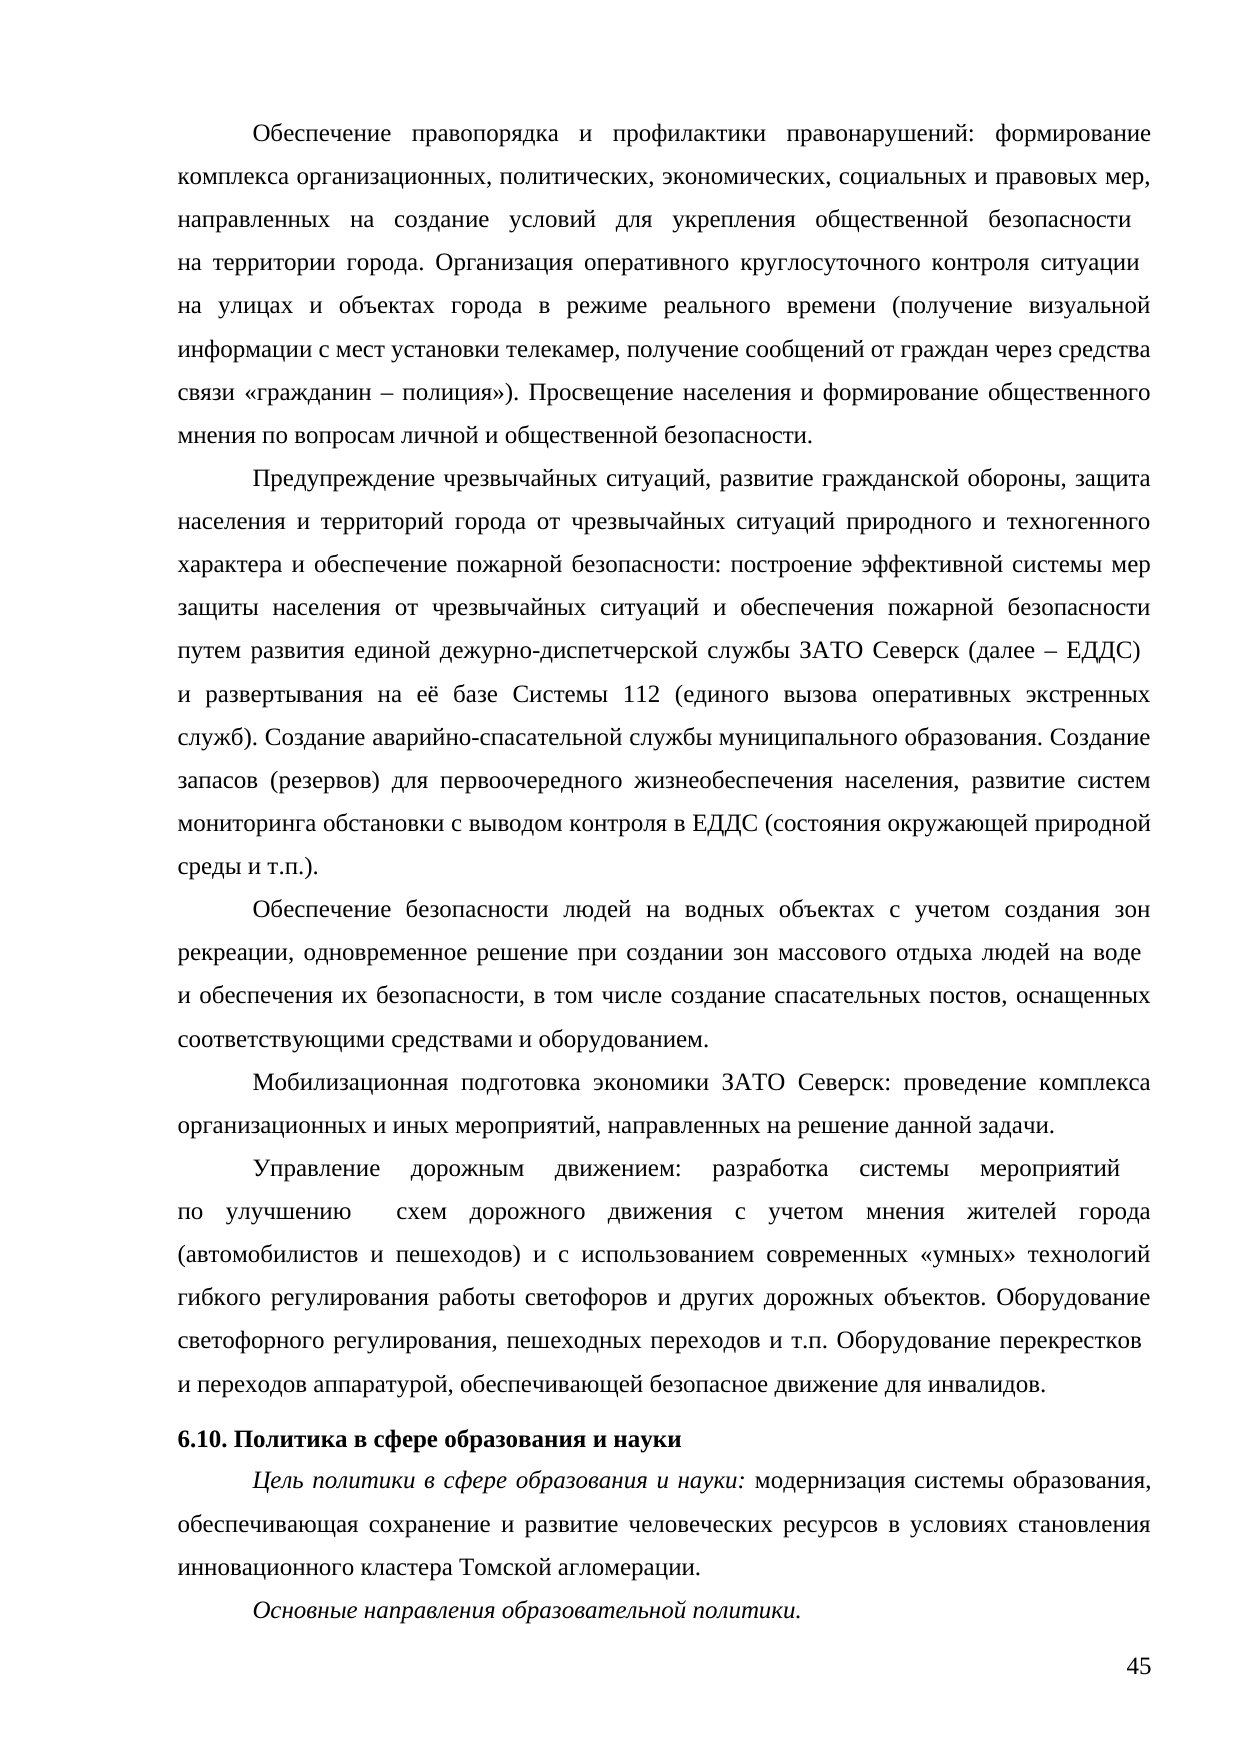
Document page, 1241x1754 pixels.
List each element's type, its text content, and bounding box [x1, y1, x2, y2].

text Обеспечение правопорядка и профилактики правонарушений: формирование комплекса организационных, политических, экономических, социальных и правовых мер, направленных на создание условий для укрепления общественной безопасности на территории города. Организация оперативного круглосуточного контроля ситуации на улицах и объектах города в режиме реального времени (получение визуальной информации с мест установки телекамер, получение сообщений от граждан через средства связи «гражданин – полиция»). Просвещение населения и формирование общественного мнения по вопросам личной и общественной безопасности. [177, 118, 1152, 449]
text Управление дорожным движением: разработка системы мероприятий по улучшению схем дорожного движения с учетом мнения жителей города (автомобилистов и пешеходов) и с использованием современных «умных» технологий гибкого регулирования работы светофоров и других дорожных объектов. Оборудование светофорного регулирования, пешеходных переходов и т.п. Оборудование перекрестков и переходов аппаратурой, обеспечивающей безопасное движение для инвалидов. [177, 1153, 1152, 1397]
text Основные направления образовательной политики. [177, 1595, 1152, 1624]
subtitle 6.10. Политика в сфере образования и науки [177, 1424, 1152, 1453]
text Цель политики в сфере образования и науки: модернизация системы образования, обеспечивающая сохранение и развитие человеческих ресурсов в условиях становления инновационного кластера Томской агломерации. [177, 1466, 1152, 1581]
text Обеспечение безопасности людей на водных объектах с учетом создания зон рекреации, одновременное решение при создании зон массового отдыха людей на воде и обеспечения их безопасности, в том числе создание спасательных постов, оснащенных соответствующими средствами и оборудованием. [177, 894, 1152, 1052]
text Предупреждение чрезвычайных ситуаций, развитие гражданской обороны, защита населения и территорий города от чрезвычайных ситуаций природного и техногенного характера и обеспечение пожарной безопасности: построение эффективной системы мер защиты населения от чрезвычайных ситуаций и обеспечения пожарной безопасности путем развития единой дежурно-диспетчерской службы ЗАТО Северск (далее – ЕДДС) и развертывания на её базе Системы 112 (единого вызова оперативных экстренных служб). Создание аварийно-спасательной службы муниципального образования. Создание запасов (резервов) для первоочередного жизнеобеспечения населения, развитие систем мониторинга обстановки с выводом контроля в ЕДДС (состояния окружающей природной среды и т.п.). [177, 463, 1152, 880]
text Мобилизационная подготовка экономики ЗАТО Северск: проведение комплекса организационных и иных мероприятий, направленных на решение данной задачи. [177, 1067, 1152, 1139]
